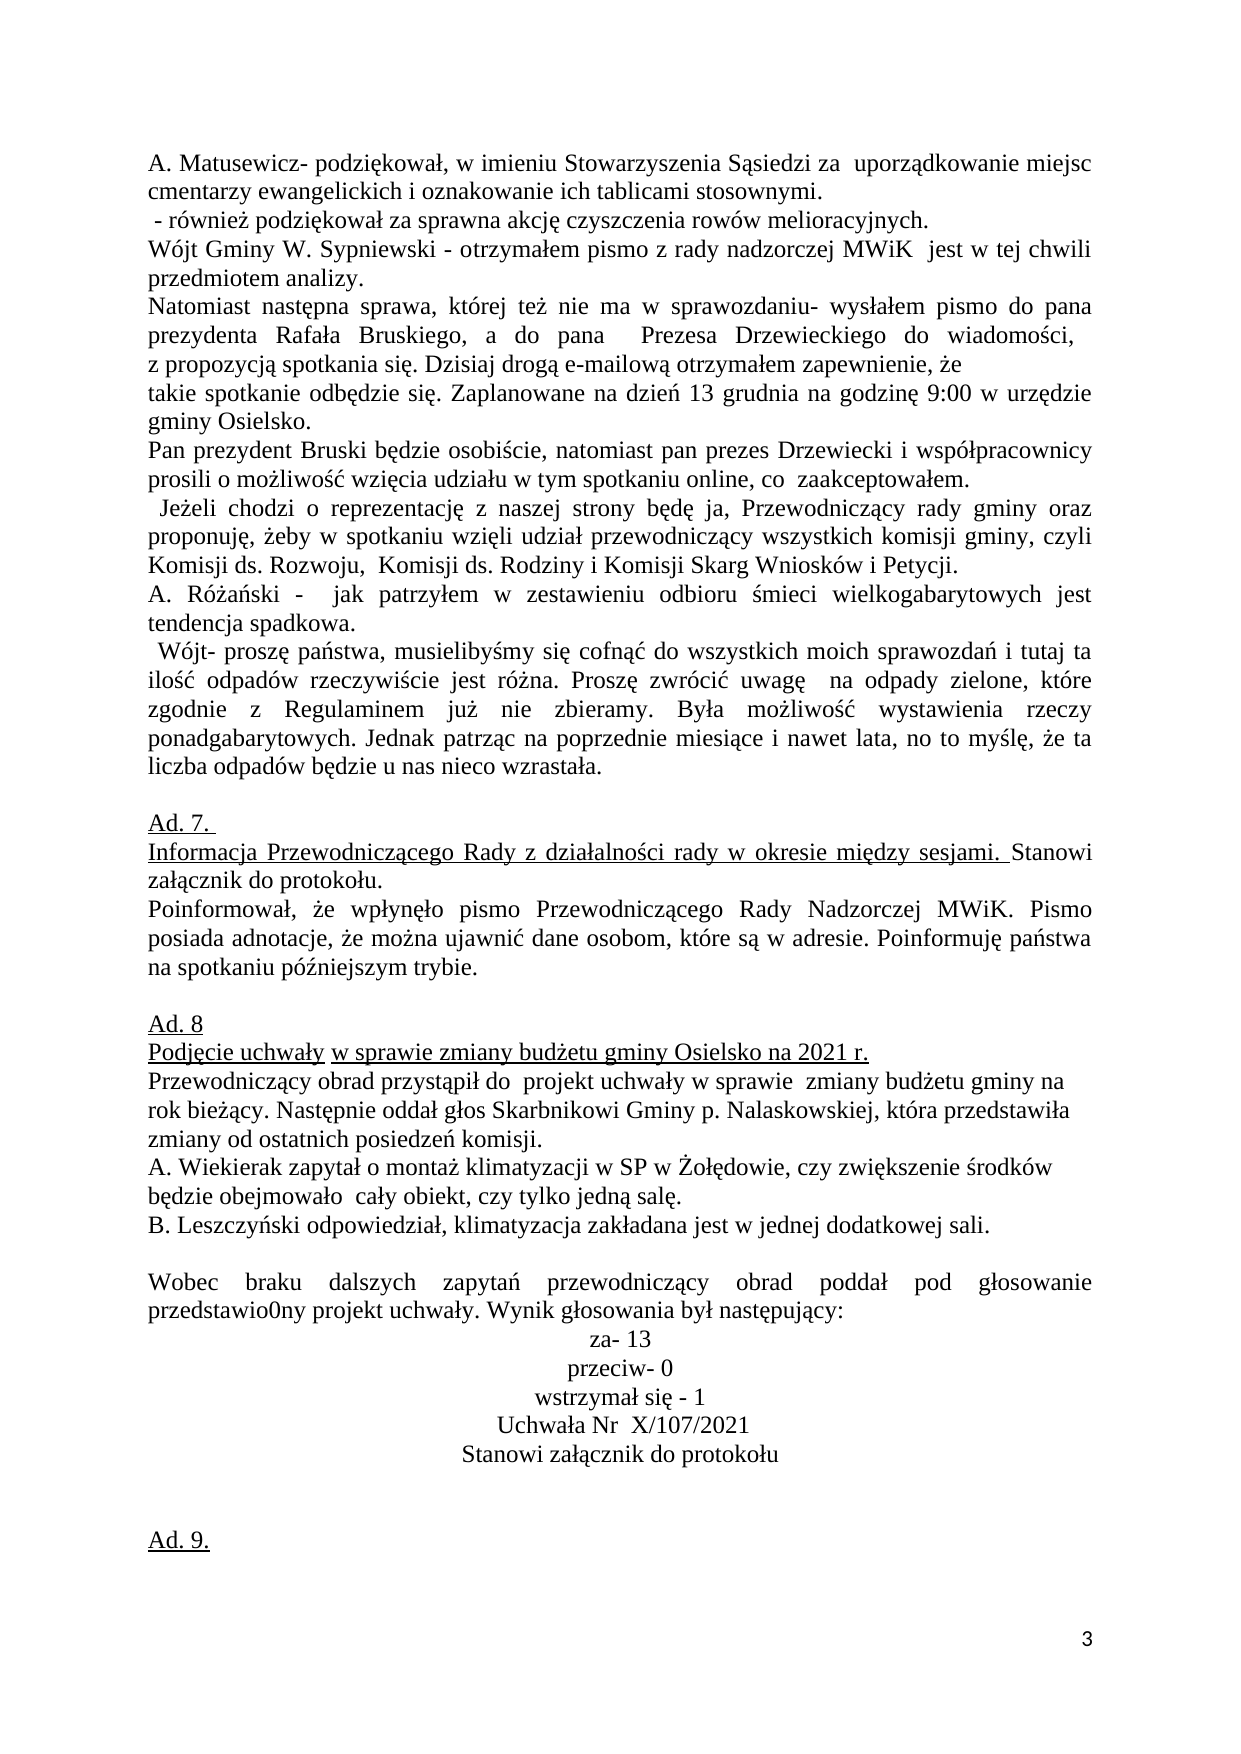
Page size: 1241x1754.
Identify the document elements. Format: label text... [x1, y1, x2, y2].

text Wobec braku dalszych zapytań przewodniczący obrad poddał pod głosowanie przedstawio0ny projekt uchwały. Wynik głosowania był następujący: [148, 1267, 1093, 1324]
text za- 13 przeciw- 0 wstrzymał się - 1 [148, 1324, 1093, 1410]
text Poinformował, że wpłynęło pismo Przewodniczącego Rady Nadzorczej MWiK. Pismo posiada adnotacje, że można ujawnić dane osobom, które są w adresie. Poinformuję państwa na spotkaniu późniejszym trybie. [148, 894, 1093, 1009]
text Ad. 8 [148, 1009, 1093, 1037]
text Uchwała Nr X/107/2021 Stanowi załącznik do protokołu [148, 1410, 1093, 1468]
text A. Różański - jak patrzyłem w zestawieniu odbioru śmieci wielkogabarytowych jest tendencja spadkowa. [148, 579, 1093, 636]
text Ad. 7. [148, 808, 1093, 837]
text Pan prezydent Bruski będzie osobiście, natomiast pan prezes Drzewiecki i współpracownicy prosili o możliwość wzięcia udziału w tym spotkaniu online, co zaakceptowałem. [148, 435, 1093, 493]
text Wójt Gminy W. Sypniewski - otrzymałem pismo z rady nadzorczej MWiK jest w tej chwili przedmiotem analizy. Natomiast następna sprawa, której też nie ma w sprawozdaniu- wysłałem pismo do pana prezydenta Rafała Bruskiego, a do pana Prezesa Drzewieckiego do wiadomości, z propozycją spotkania się. Dzisiaj drogą e-mailową otrzymałem zapewnienie, że [148, 234, 1093, 378]
text Przewodniczący obrad przystąpił do projekt uchwały w sprawie zmiany budżetu gminy na rok bieżący. Następnie oddał głos Skarbnikowi Gminy p. Nalaskowskiej, która przedstawiła zmiany od ostatnich posiedzeń komisji. A. Wiekierak zapytał o montaż klimatyzacji w SP w Żołędowie, czy zwiększenie środków będzie obejmowało cały obiekt, czy tylko jedną salę. B. Leszczyński odpowiedział, klimatyzacja zakładana jest w jednej dodatkowej sali. [148, 1066, 1093, 1267]
text Podjęcie uchwały w sprawie zmiany budżetu gminy Osielsko na 2021 r. [148, 1037, 1093, 1066]
text Ad. 9. [148, 1525, 1093, 1554]
text takie spotkanie odbędzie się. Zaplanowane na dzień 13 grudnia na godzinę 9:00 w urzędzie gminy Osielsko. [148, 378, 1093, 435]
text - również podziękował za sprawna akcję czyszczenia rowów melioracyjnych. [148, 205, 1093, 234]
text Jeżeli chodzi o reprezentację z naszej strony będę ja, Przewodniczący rady gminy oraz proponuję, żeby w spotkaniu wzięli udział przewodniczący wszystkich komisji gminy, czyli Komisji ds. Rozwoju, Komisji ds. Rodziny i Komisji Skarg Wniosków i Petycji. [148, 493, 1093, 579]
text A. Matusewicz- podziękował, w imieniu Stowarzyszenia Sąsiedzi za uporządkowanie miejsc cmentarzy ewangelickich i oznakowanie ich tablicami stosownymi. [148, 148, 1093, 205]
text Informacja Przewodniczącego Rady z działalności rady w okresie między sesjami. Stanowi załącznik do protokołu. [148, 837, 1093, 894]
text Wójt- proszę państwa, musielibyśmy się cofnąć do wszystkich moich sprawozdań i tutaj ta ilość odpadów rzeczywiście jest różna. Proszę zwrócić uwagę na odpady zielone, które zgodnie z Regulaminem już nie zbieramy. Była możliwość wystawienia rzeczy ponadgabarytowych. Jednak patrząc na poprzednie miesiące i nawet lata, no to myślę, że ta liczba odpadów będzie u nas nieco wzrastała. [148, 636, 1093, 808]
